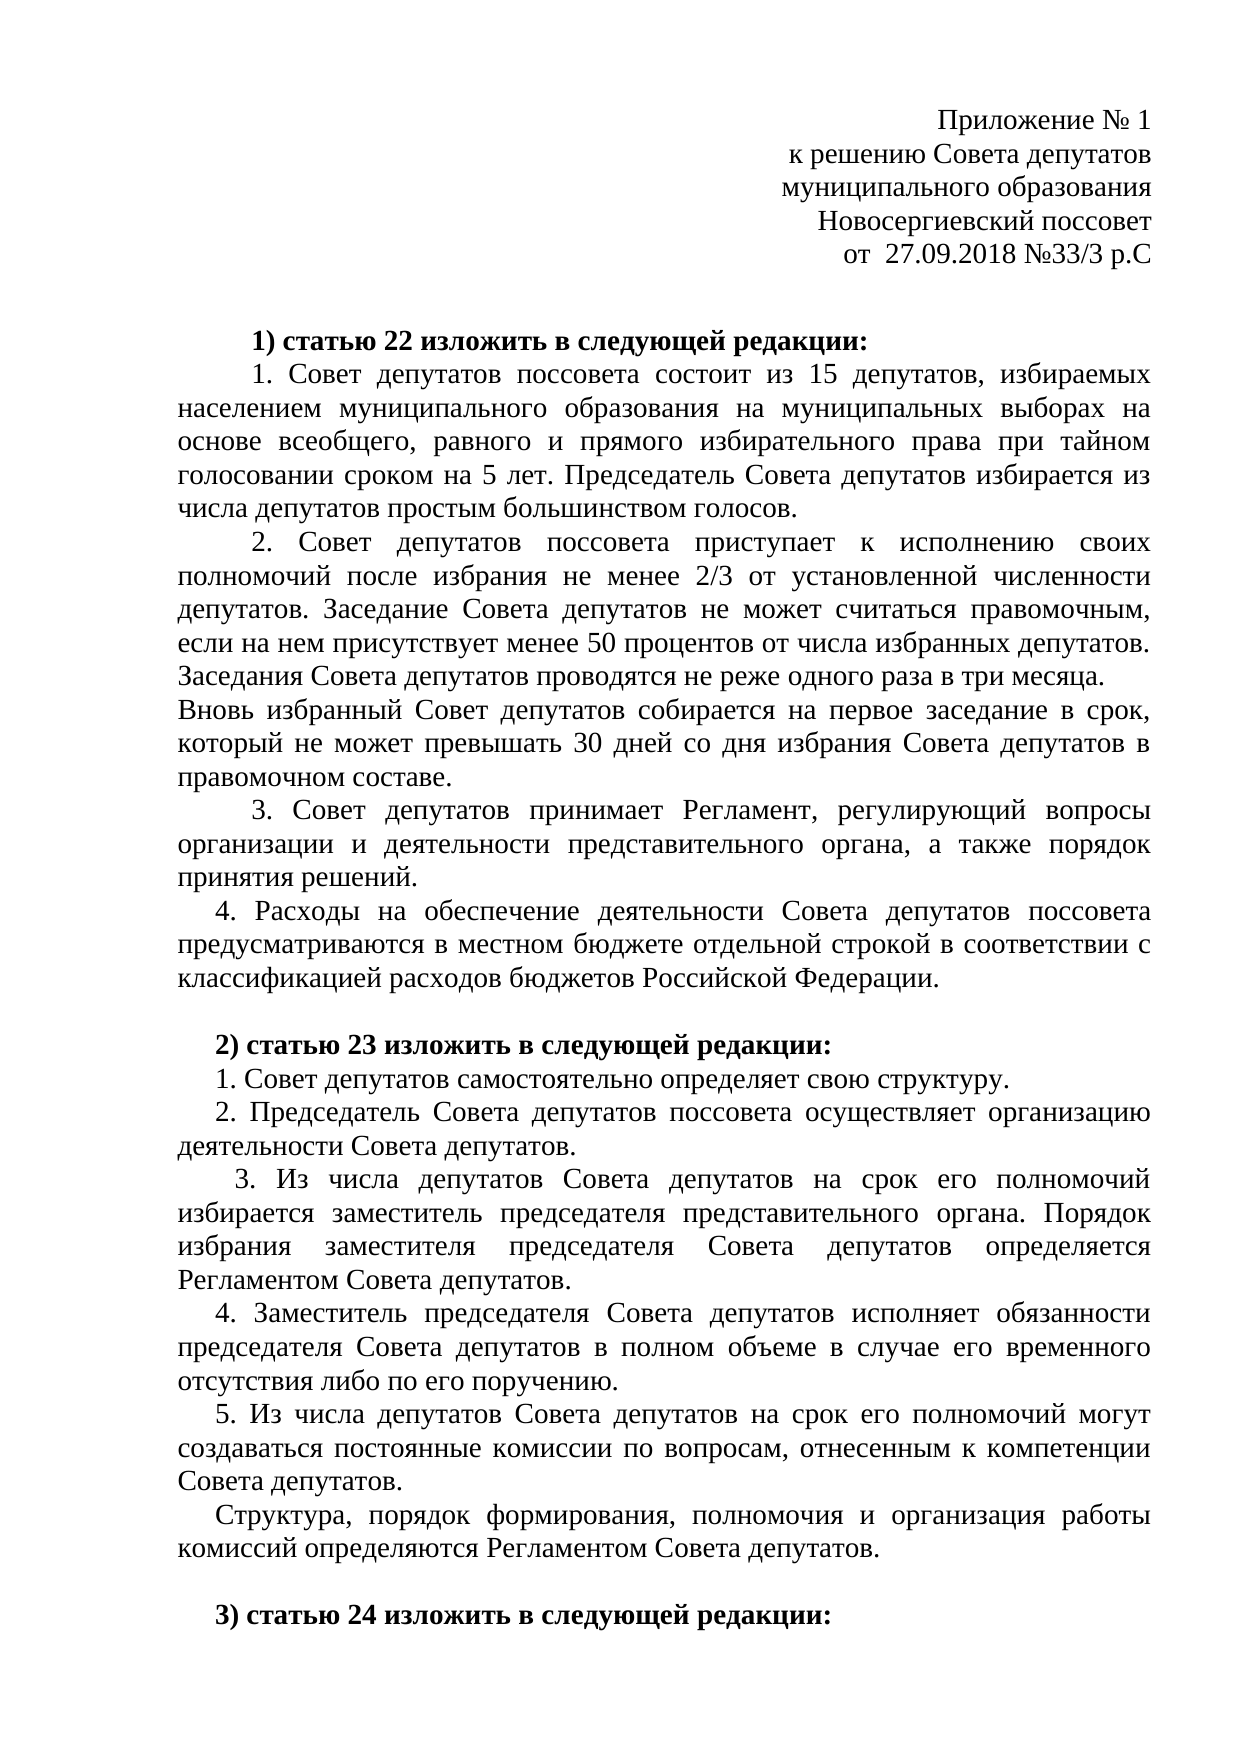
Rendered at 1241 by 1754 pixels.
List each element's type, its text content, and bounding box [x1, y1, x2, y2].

text к решению Совета депутатов [177, 136, 1152, 169]
text 3) статью 24 изложить в следующей редакции: [177, 1597, 1152, 1631]
text 1. Совет депутатов самостоятельно определяет свою структуру. [177, 1061, 1152, 1094]
text 2) статью 23 изложить в следующей редакции: [177, 1027, 1152, 1061]
text Новосергиевский поссовет [177, 203, 1152, 237]
text 5. Из числа депутатов Совета депутатов на срок его полномочий могут создаваться постоянные комиссии по вопросам, отнесенным к компетенции Совета депутатов. [177, 1396, 1152, 1497]
text 4. Расходы на обеспечение деятельности Совета депутатов поссовета предусматриваются в местном бюджете отдельной строкой в соответствии с классификацией расходов бюджетов Российской Федерации. [177, 893, 1152, 994]
text Приложение № 1 [177, 102, 1152, 136]
text Вновь избранный Совет депутатов собирается на первое заседание в срок, который не может превышать 30 дней со дня избрания Совета депутатов в правомочном составе. [177, 692, 1152, 792]
text 3. Совет депутатов принимает Регламент, регулирующий вопросы организации и деятельности представительного органа, а также порядок принятия решений. [177, 792, 1152, 893]
text 1. Совет депутатов поссовета состоит из 15 депутатов, избираемых населением муниципального образования на муниципальных выборах на основе всеобщего, равного и прямого избирательного права при тайном голосовании сроком на 5 лет. Председатель Совета депутатов избирается из числа депутатов простым большинством голосов. [177, 356, 1152, 524]
text Структура, порядок формирования, полномочия и организация работы комиссий определяются Регламентом Совета депутатов. [177, 1497, 1152, 1564]
text 4. Заместитель председателя Совета депутатов исполняет обязанности председателя Совета депутатов в полном объеме в случае его временного отсутствия либо по его поручению. [177, 1296, 1152, 1396]
text 1) статью 22 изложить в следующей редакции: [177, 323, 1152, 356]
text муниципального образования [177, 169, 1152, 203]
text от 27.09.2018 №33/3 р.С [177, 237, 1152, 270]
text 2. Председатель Совета депутатов поссовета осуществляет организацию деятельности Совета депутатов. [177, 1094, 1152, 1161]
text 3. Из числа депутатов Совета депутатов на срок его полномочий избирается заместитель председателя представительного органа. Порядок избрания заместителя председателя Совета депутатов определяется Регламентом Совета депутатов. [177, 1161, 1152, 1296]
text 2. Совет депутатов поссовета приступает к исполнению своих полномочий после избрания не менее 2/3 от установленной численности депутатов. Заседание Совета депутатов не может считаться правомочным, если на нем присутствует менее 50 процентов от числа избранных депутатов. Заседания Совета депутатов проводятся не реже одного раза в три месяца. [177, 524, 1152, 692]
